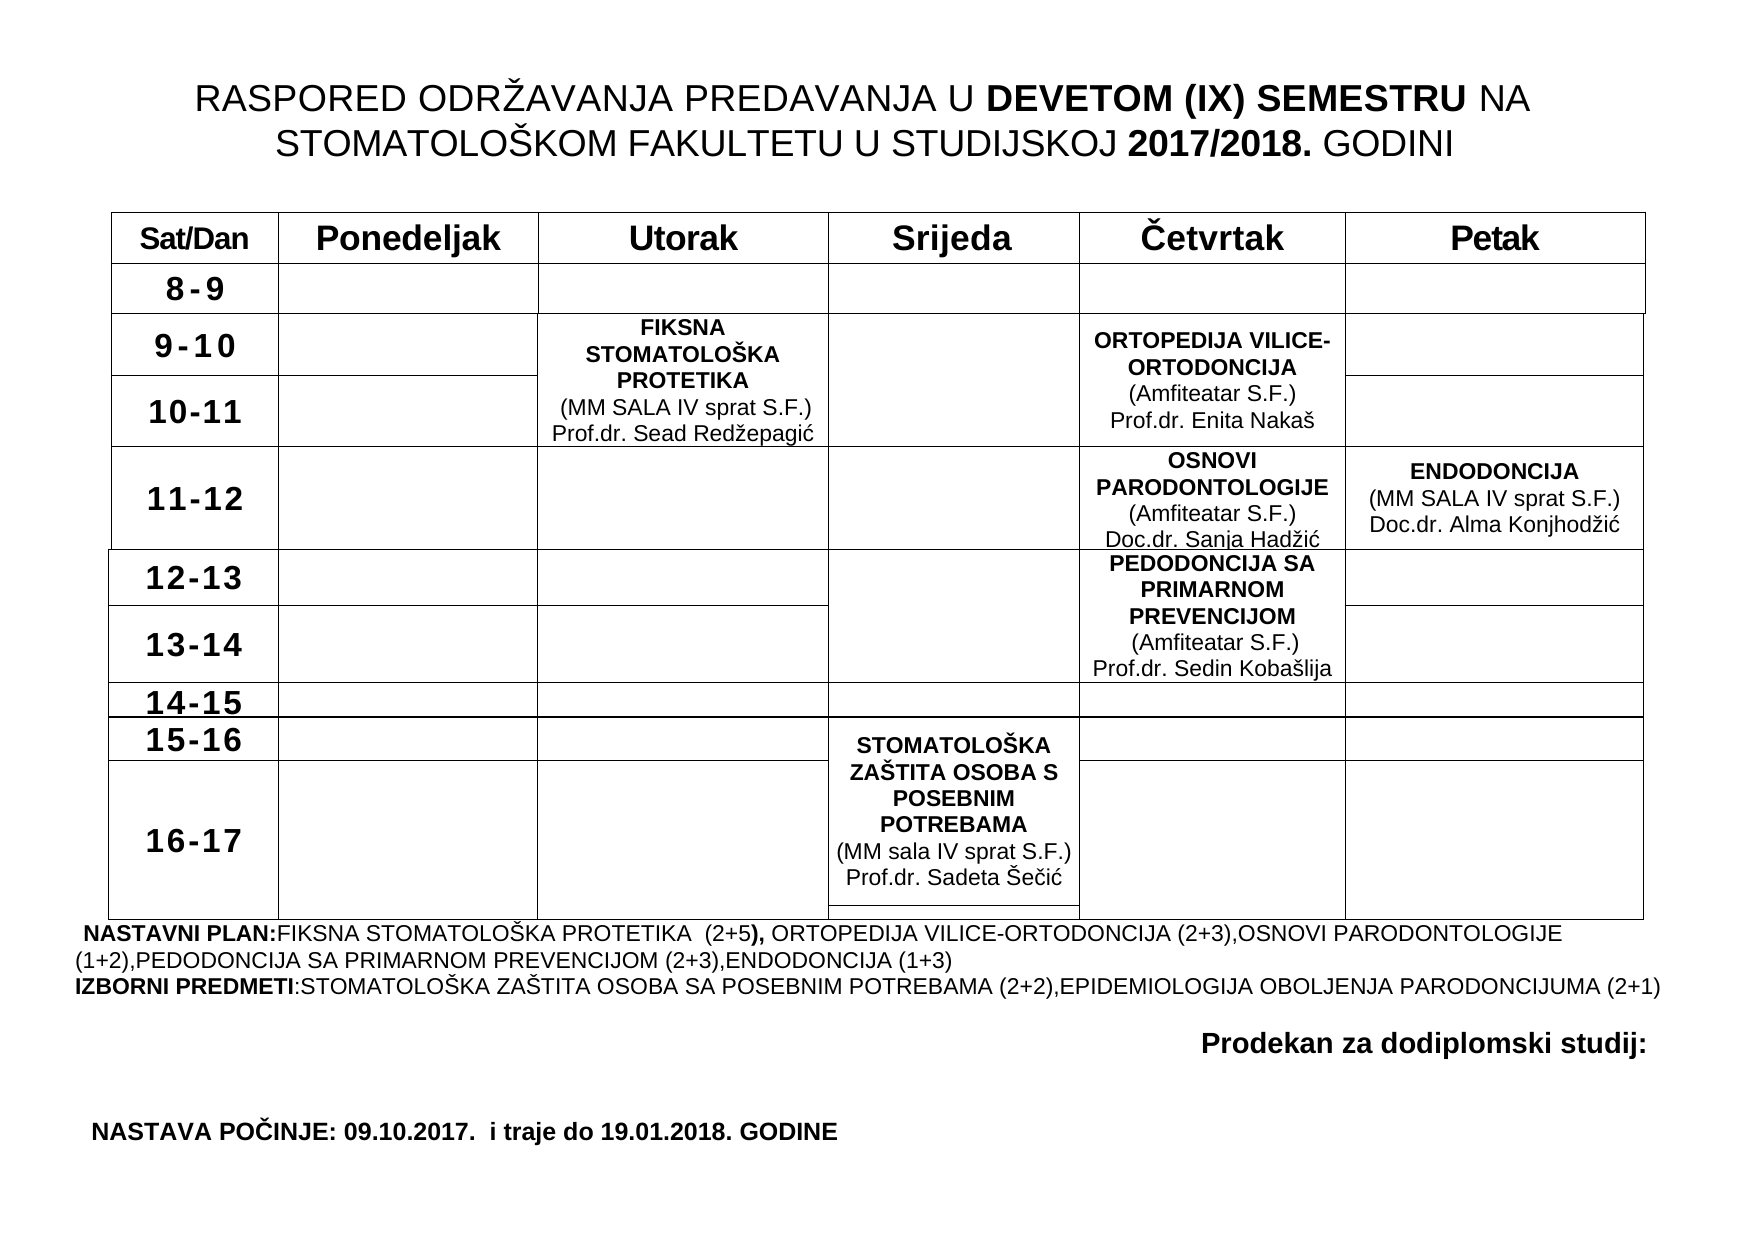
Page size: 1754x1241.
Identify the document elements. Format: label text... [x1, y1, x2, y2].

text NASTAVNI PLAN:FIKSNA STOMATOLOŠKA PROTETIKA (2+5), ORTOPEDIJA VILICE-ORTODONCIJA (2+3),OSNOVI PARODONTOLOGIJE (1+2),PEDODONCIJA SA PRIMARNOM PREVENCIJOM (2+3),ENDODONCIJA (1+3) [75, 920, 1679, 973]
table_cell [829, 683, 1079, 716]
table_header Ponedeljak [279, 213, 538, 263]
table_cell ENDODONCIJA (MM SALA IV sprat S.F.) Doc.dr. Alma Konjhodžić [1346, 447, 1643, 548]
table_cell [1080, 264, 1345, 313]
table_cell [279, 376, 537, 446]
table_header Sat/Dan [112, 213, 278, 263]
table_cell STOMATOLOŠKA ZAŠTITA OSOBA S POSEBNIM POTREBAMA (MM sala IV sprat S.F.) Prof.dr. Sadeta Šečić [829, 718, 1079, 905]
table_cell 13-14 [109, 606, 278, 682]
table_cell [829, 264, 1079, 313]
table_cell [538, 683, 828, 716]
table_cell [1080, 718, 1345, 760]
table_cell [279, 264, 538, 313]
table_cell ORTOPEDIJA VILICE- ORTODONCIJA (Amfiteatar S.F.) Prof.dr. Enita Nakaš [1080, 314, 1345, 446]
table_header Četvrtak [1080, 213, 1345, 263]
table_cell [279, 718, 537, 760]
table_cell [1346, 264, 1645, 313]
table_cell FIKSNA STOMATOLOŠKA PROTETIKA (MM SALA IV sprat S.F.) Prof.dr. Sead Redžepagić [538, 314, 828, 446]
table_cell 8-9 [112, 264, 278, 313]
table_cell 10-11 [112, 376, 278, 446]
table_cell [538, 550, 828, 605]
table_cell [279, 606, 537, 682]
table_cell 12-13 [109, 550, 278, 605]
text RASPORED ODRŽAVANJA PREDAVANJA U DEVETOM (IX) SEMESTRU NA STOMATOLOŠKOM FAKULTETU U STUDIJSKOJ 2017/2018. GODINI [119, 75, 1605, 166]
table_cell [1346, 761, 1643, 919]
text NASTAVA POČINJE: 09.10.2017. i traje do 19.01.2018. GODINE [75, 1117, 1679, 1146]
table_cell 16-17 [109, 761, 278, 919]
table_cell [1346, 314, 1643, 375]
table_cell [279, 761, 537, 919]
table_cell [539, 264, 828, 313]
table_cell [1346, 718, 1643, 760]
table_cell [279, 314, 537, 375]
table_cell [279, 447, 537, 548]
table_cell [1346, 550, 1643, 605]
table_cell [538, 718, 828, 760]
table_header Srijeda [829, 213, 1079, 263]
table_cell [1080, 683, 1345, 716]
table_cell [829, 906, 1079, 919]
table_header Petak [1346, 213, 1645, 263]
table_header Utorak [539, 213, 828, 263]
table_cell [538, 447, 828, 548]
table_cell PEDODONCIJA SA PRIMARNOM PREVENCIJOM (Amfiteatar S.F.) Prof.dr. Sedin Kobašlija [1080, 550, 1345, 682]
table_cell [1346, 606, 1643, 682]
table_cell 9-10 [112, 314, 278, 375]
table_cell [538, 761, 828, 919]
table_cell OSNOVI PARODONTOLOGIJE (Amfiteatar S.F.) Doc.dr. Sanja Hadžić [1080, 447, 1345, 548]
table_cell 15-16 [109, 718, 278, 760]
table_cell [279, 550, 537, 605]
table_cell [279, 683, 537, 716]
table_cell [1080, 761, 1345, 919]
table_cell [538, 606, 828, 682]
table_cell [1346, 683, 1643, 716]
text Prodekan za dodiplomski studij: [75, 1026, 1679, 1059]
table_cell [829, 447, 1079, 548]
table_cell 11-12 [112, 447, 278, 548]
text IZBORNI PREDMETI:STOMATOLOŠKA ZAŠTITA OSOBA SA POSEBNIM POTREBAMA (2+2),EPIDEMIOLOGIJA OBOLJENJA PARODONCIJUMA (2+1) [75, 973, 1679, 999]
table_cell [829, 550, 1079, 682]
table_cell [1346, 376, 1643, 446]
table_cell [829, 314, 1079, 446]
